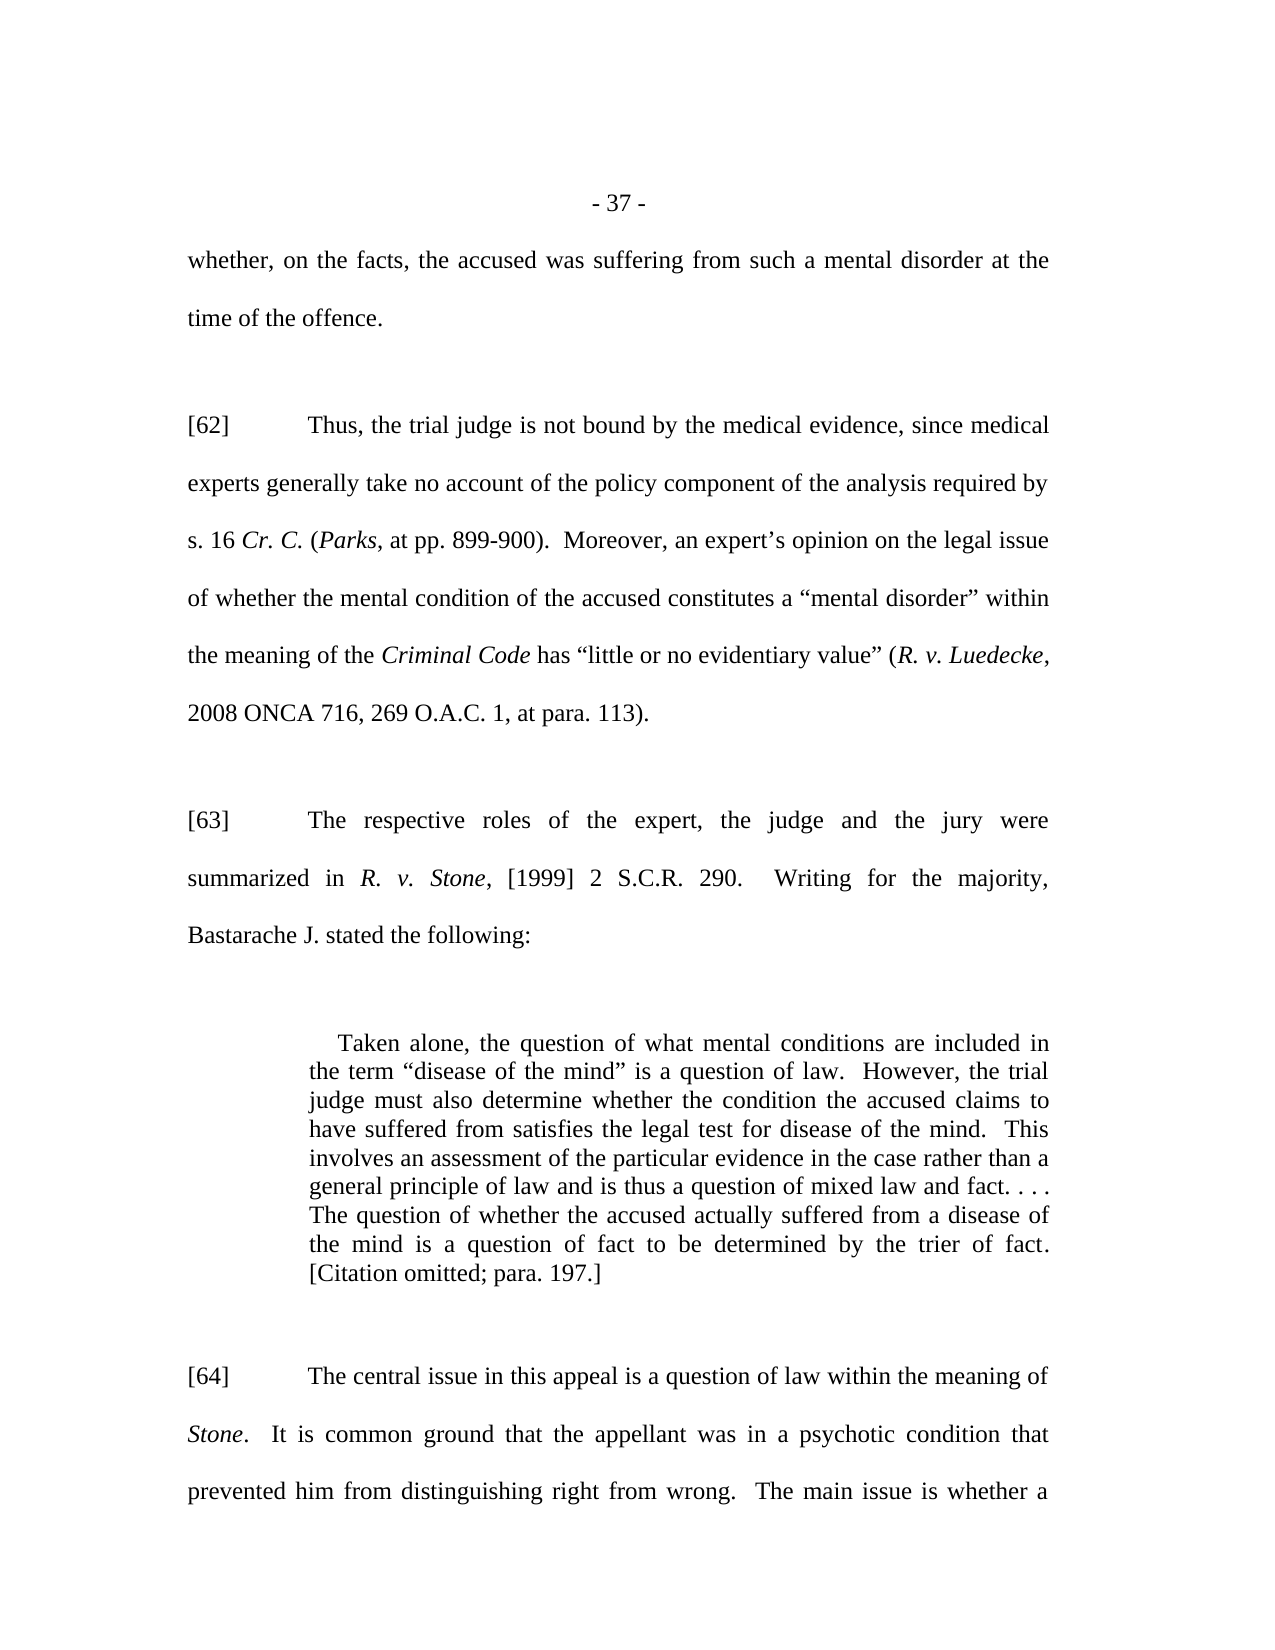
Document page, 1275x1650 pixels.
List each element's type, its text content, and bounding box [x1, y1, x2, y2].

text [187, 1361, 1050, 1505]
text Thus, the trial judge is not bound by the medical evidence, since medical experts generally take no account of the policy component of the analysis required by s. 16 Cr. C. (Parks, at pp. 899-900). Moreover, an expert’s opinion on the legal issue of whether the mental condition of the accused constitutes a “mental disorder” within the meaning of the Criminal Code has “little or no evidentiary value” (R. v. Luedecke, 2008 ONCA 716, 269 O.A.C. 1, at para. 113). [187, 410, 1050, 726]
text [187, 245, 1050, 331]
text Taken alone, the question of what mental conditions are included in the term “disease of the mind” is a question of law. However, the trial judge must also determine whether the condition the accused claims to have suffered from satisfies the legal test for disease of the mind. This involves an assessment of the particular evidence in the case rather than a general principle of law and is thus a question of mixed law and fact. . . . The question of whether the accused actually suffered from a disease of the mind is a question of fact to be determined by the trier of fact. [Citation omitted; para. 197.] [187, 1028, 1050, 1286]
text The respective roles of the expert, the judge and the jury were summarized in R. v. Stone, [1999] 2 S.C.R. 290. Writing for the majority, Bastarache J. stated the following: [187, 805, 1050, 949]
